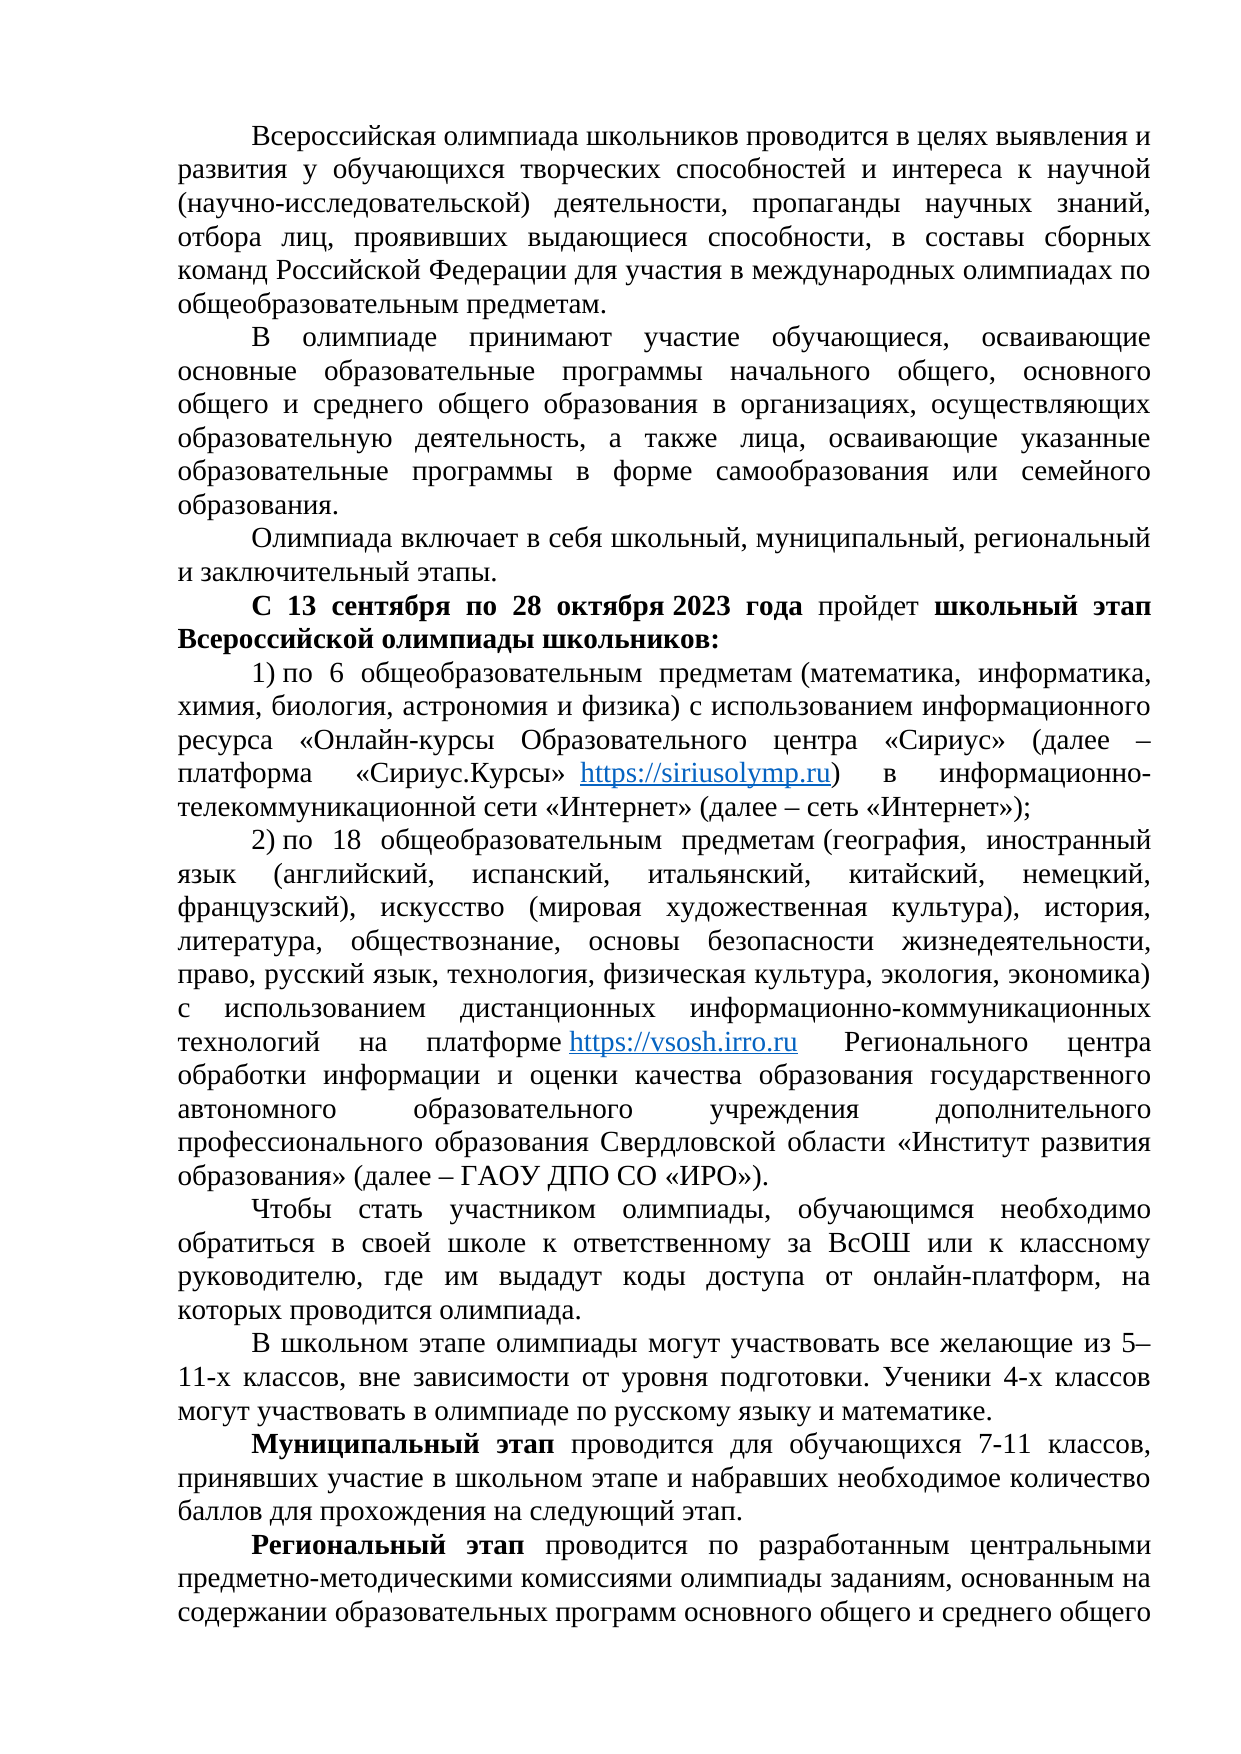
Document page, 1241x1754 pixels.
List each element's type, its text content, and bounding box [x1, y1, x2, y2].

text В школьном этапе олимпиады могут участвовать все желающие из 5–11-х классов, вне зависимости от уровня подготовки. Ученики 4-х классов могут участвовать в олимпиаде по русскому языку и математике. [177, 1326, 1152, 1426]
text Всероссийская олимпиада школьников проводится в целях выявления и развития у обучающихся творческих способностей и интереса к научной (научно-исследовательской) деятельности, пропаганды научных знаний, отбора лиц, проявивших выдающиеся способности, в составы сборных команд Российской Федерации для участия в международных олимпиадах по общеобразовательным предметам. [177, 118, 1152, 319]
text Муниципальный этап проводится для обучающихся 7-11 классов, принявших участие в школьном этапе и набравших необходимое количество баллов для прохождения на следующий этап. [177, 1426, 1152, 1527]
text 1) по 6 общеобразовательным предметам (математика, информатика, химия, биология, астрономия и физика) с использованием информационного ресурса «Онлайн-курсы Образовательного центра «Сириус» (далее – платформа «Сириус.Курсы» https://siriusolymp.ru) в информационно-телекоммуникационной сети «Интернет» (далее – сеть «Интернет»); [177, 655, 1152, 822]
text Чтобы стать участником олимпиады, обучающимся необходимо обратиться в своей школе к ответственному за ВсОШ или к классному руководителю, где им выдадут коды доступа от онлайн-платформ, на которых проводится олимпиада. [177, 1191, 1152, 1326]
text 2) по 18 общеобразовательным предметам (география, иностранный язык (английский, испанский, итальянский, китайский, немецкий, французский), искусство (мировая художественная культура), история, литература, обществознание, основы безопасности жизнедеятельности, право, русский язык, технология, физическая культура, экология, экономика) с использованием дистанционных информационно-коммуникационных технологий на платформе https://vsosh.irro.ru Регионального центра обработки информации и оценки качества образования государственного автономного образовательного учреждения дополнительного профессионального образования Свердловской области «Институт развития образования» (далее – ГАОУ ДПО СО «ИРО»). [177, 822, 1152, 1191]
text С 13 сентября по 28 октября 2023 года пройдет школьный этап Всероссийской олимпиады школьников: [177, 588, 1152, 655]
text В олимпиаде принимают участие обучающиеся, осваивающие основные образовательные программы начального общего, основного общего и среднего общего образования в организациях, осуществляющих образовательную деятельность, а также лица, осваивающие указанные образовательные программы в форме самообразования или семейного образования. [177, 319, 1152, 521]
text Олимпиада включает в себя школьный, муниципальный, региональный и заключительный этапы. [177, 521, 1152, 588]
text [177, 1527, 1152, 1627]
